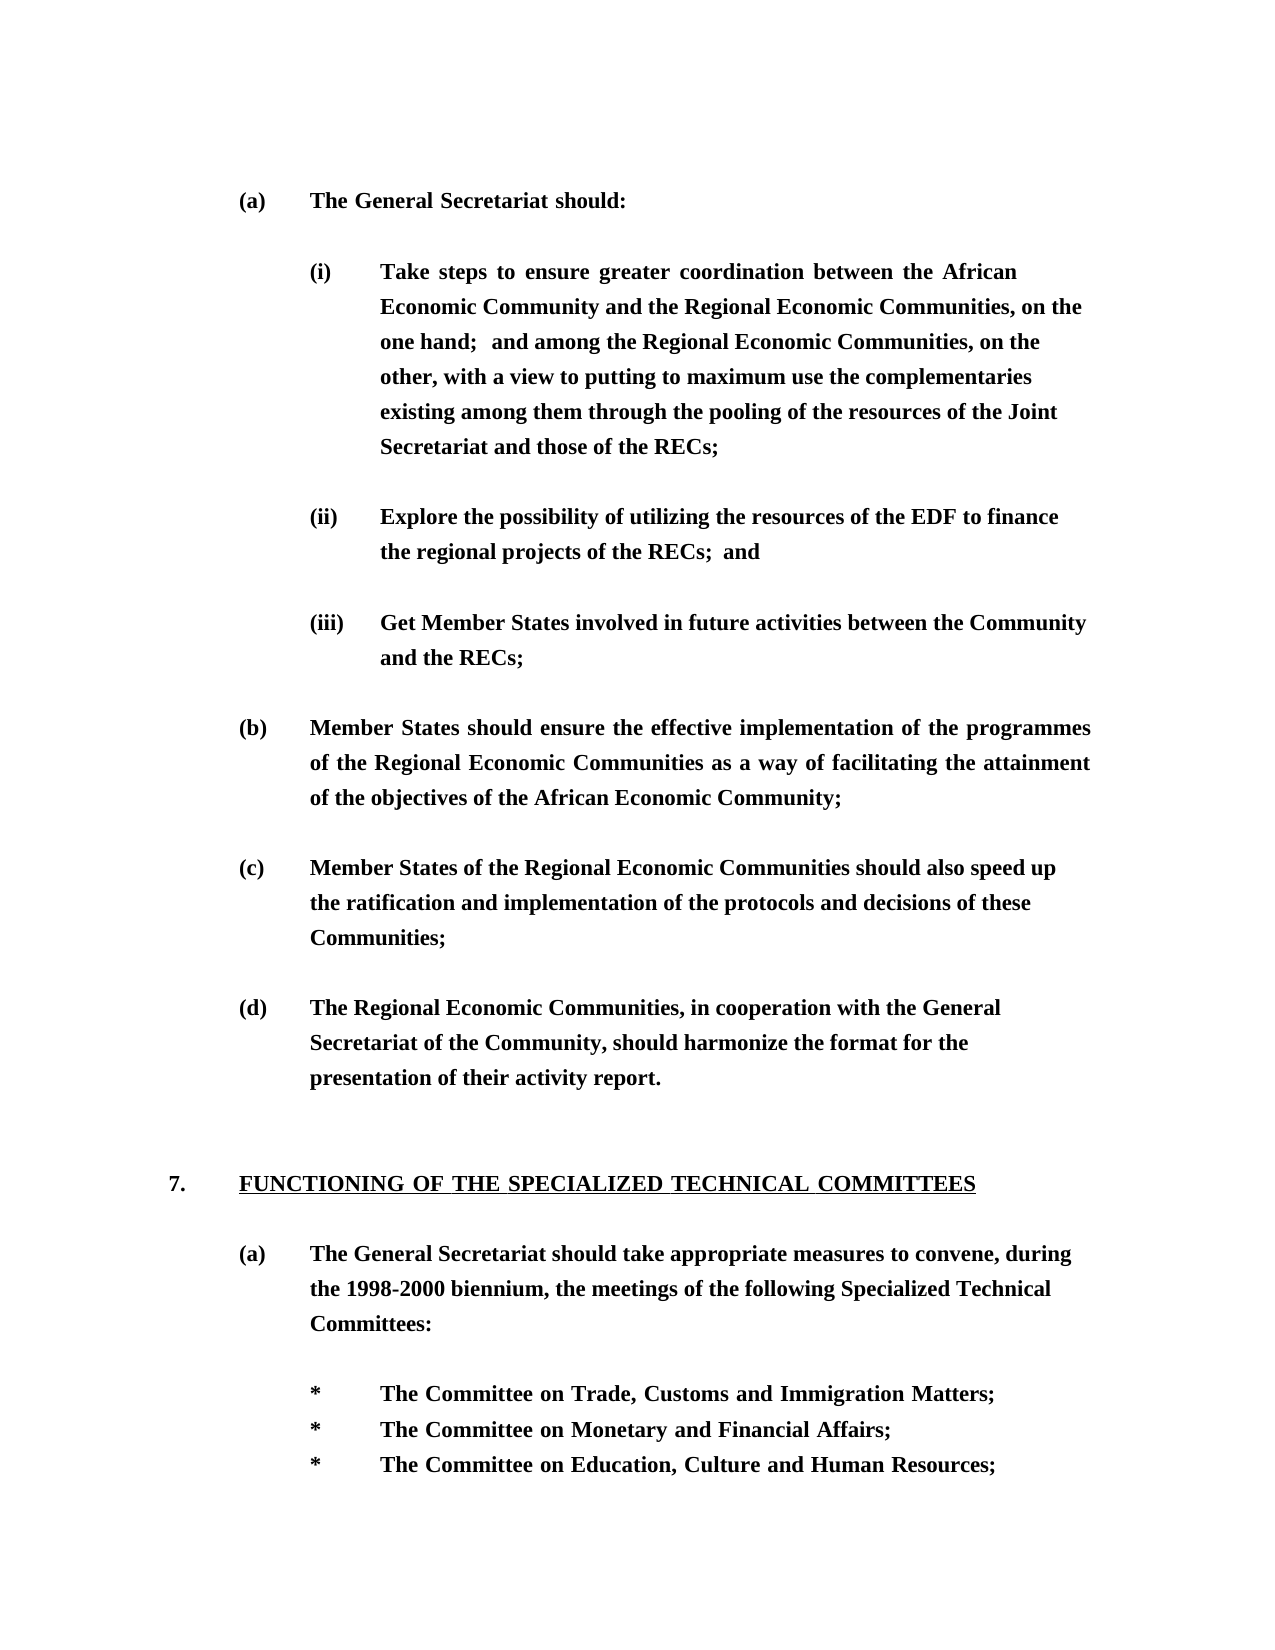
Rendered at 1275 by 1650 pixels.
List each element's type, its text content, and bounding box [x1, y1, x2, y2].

list The Committee on Education, Culture and Human Resources; [309, 1451, 1119, 1477]
subtitle FUNCTIONING OF THE SPECIALIZED TECHNICAL COMMITTEES [168, 1169, 1119, 1196]
list The Committee on Trade, Customs and Immigration Matters; [309, 1380, 1119, 1406]
list Take steps to ensure greater coordination between the African Economic Community and the Regional Economic Communities, on the one hand; and among the Regional Economic Communities, on the other, with a view to putting to maximum use the complementaries existing among them through the pooling of the resources of the Joint Secretariat and those of the RECs; [309, 258, 1100, 459]
list The General Secretariat should take appropriate measures to convene, during the 1998-2000 biennium, the meetings of the following Specialized Technical Committees: [239, 1240, 1089, 1336]
list The Committee on Monetary and Financial Affairs; [309, 1416, 1119, 1442]
list The Regional Economic Communities, in cooperation with the General Secretariat of the Community, should harmonize the format for the presentation of their activity report. [239, 994, 1018, 1091]
list Member States of the Regional Economic Communities should also speed up the ratification and implementation of the protocols and decisions of these Communities; [239, 854, 1074, 951]
list The General Secretariat should: [239, 188, 1119, 214]
list Member States should ensure the effective implementation of the programmes of the Regional Economic Communities as a way of facilitating the attainment of the objectives of the African Economic Community; [239, 714, 1092, 811]
list Explore the possibility of utilizing the resources of the EDF to finance the regional projects of the RECs; and [309, 503, 1075, 564]
list Get Member States involved in future activities between the Community and the RECs; [309, 608, 1104, 670]
